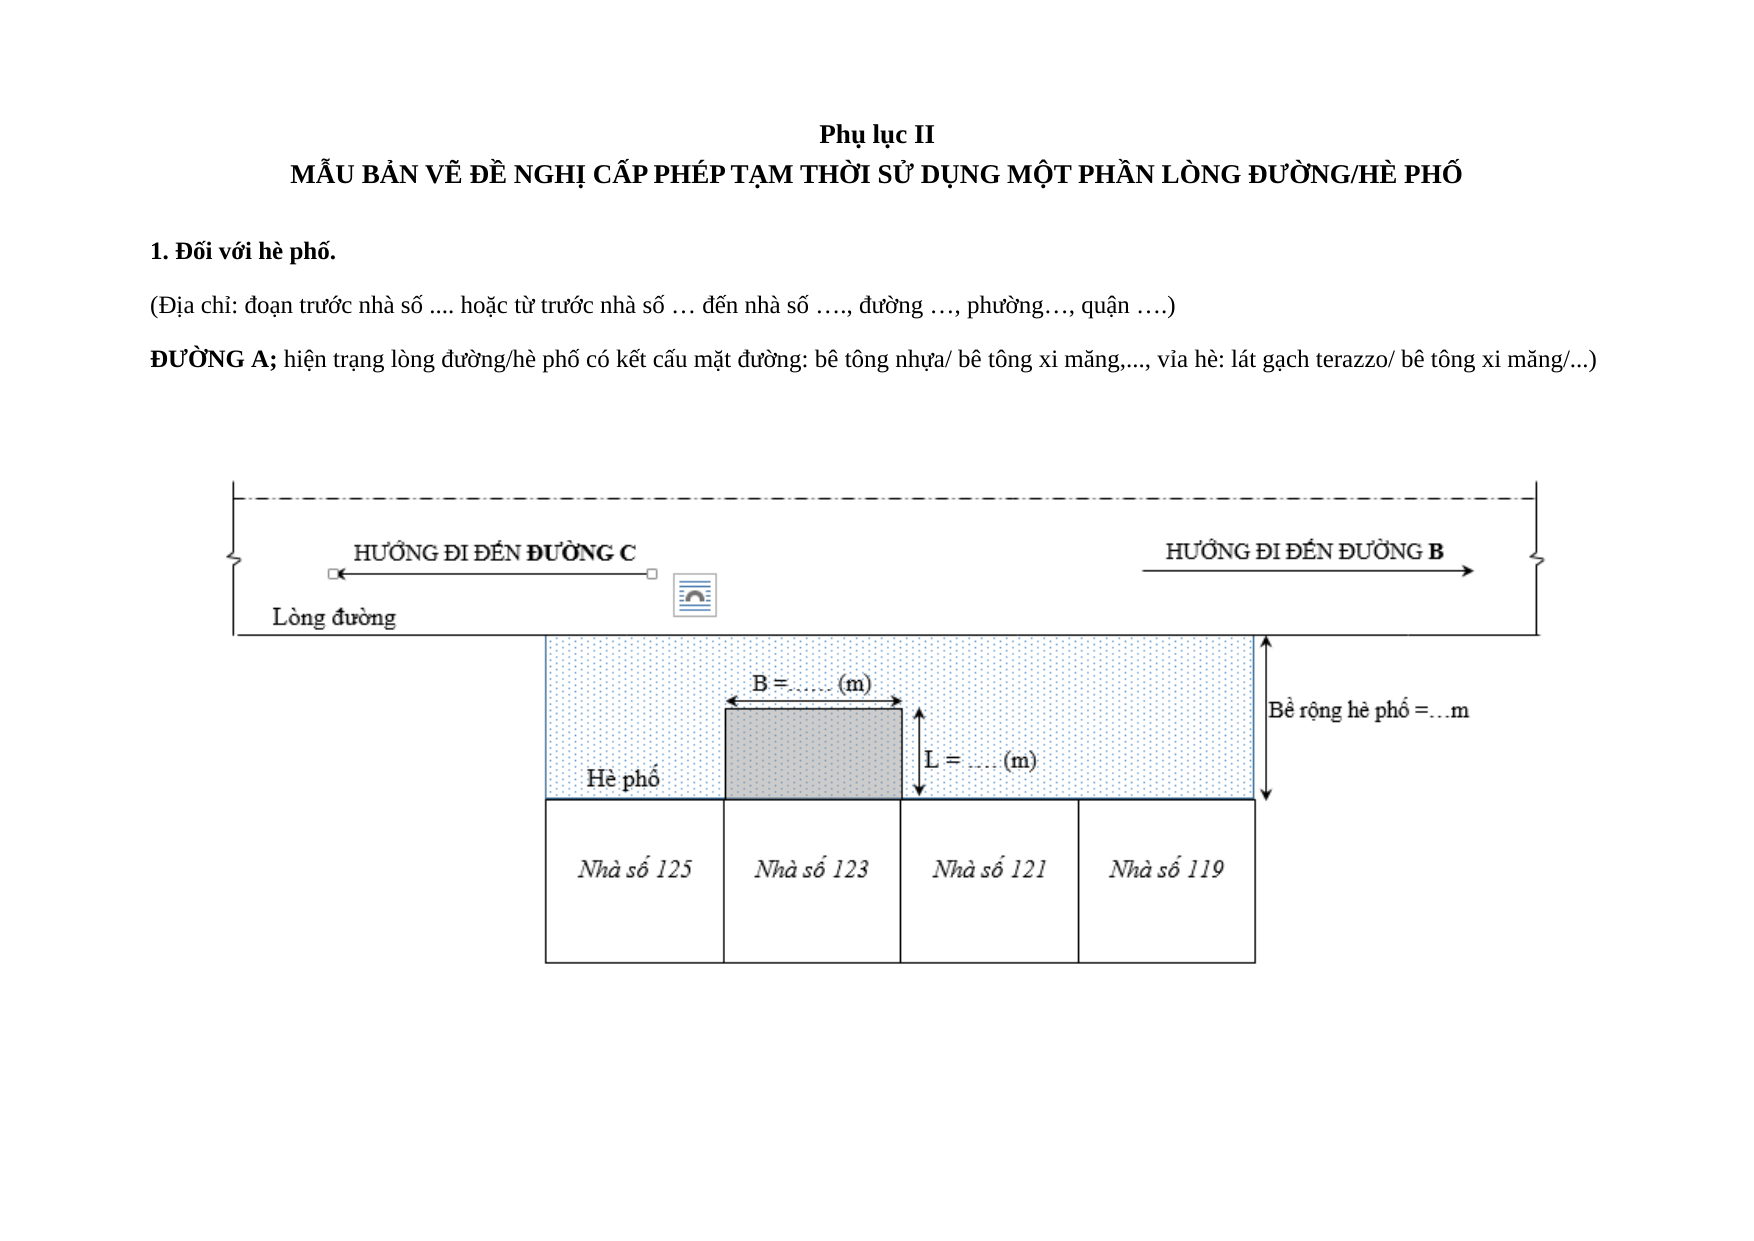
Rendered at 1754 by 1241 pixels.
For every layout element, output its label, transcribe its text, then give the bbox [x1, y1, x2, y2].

text 1. Đối với hè phố. [150, 236, 1604, 265]
text ĐƯỜNG A; hiện trạng lòng đường/hè phố có kết cấu mặt đường: bê tông nhựa/ bê tông xi măng,..., vỉa hè: lát gạch terazzo/ bê tông xi măng/...) [150, 344, 1604, 373]
text Phụ lục II [150, 118, 1604, 149]
text MẪU BẢN VẼ ĐỀ NGHỊ CẤP PHÉP TẠM THỜI SỬ DỤNG MỘT PHẦN LÒNG ĐƯỜNG/HÈ PHỐ [150, 159, 1604, 190]
text (Địa chỉ: đoạn trước nhà số .... hoặc từ trước nhà số … đến nhà số …., đường …, phường…, quận ….) [150, 290, 1604, 319]
picture [150, 448, 1589, 1022]
